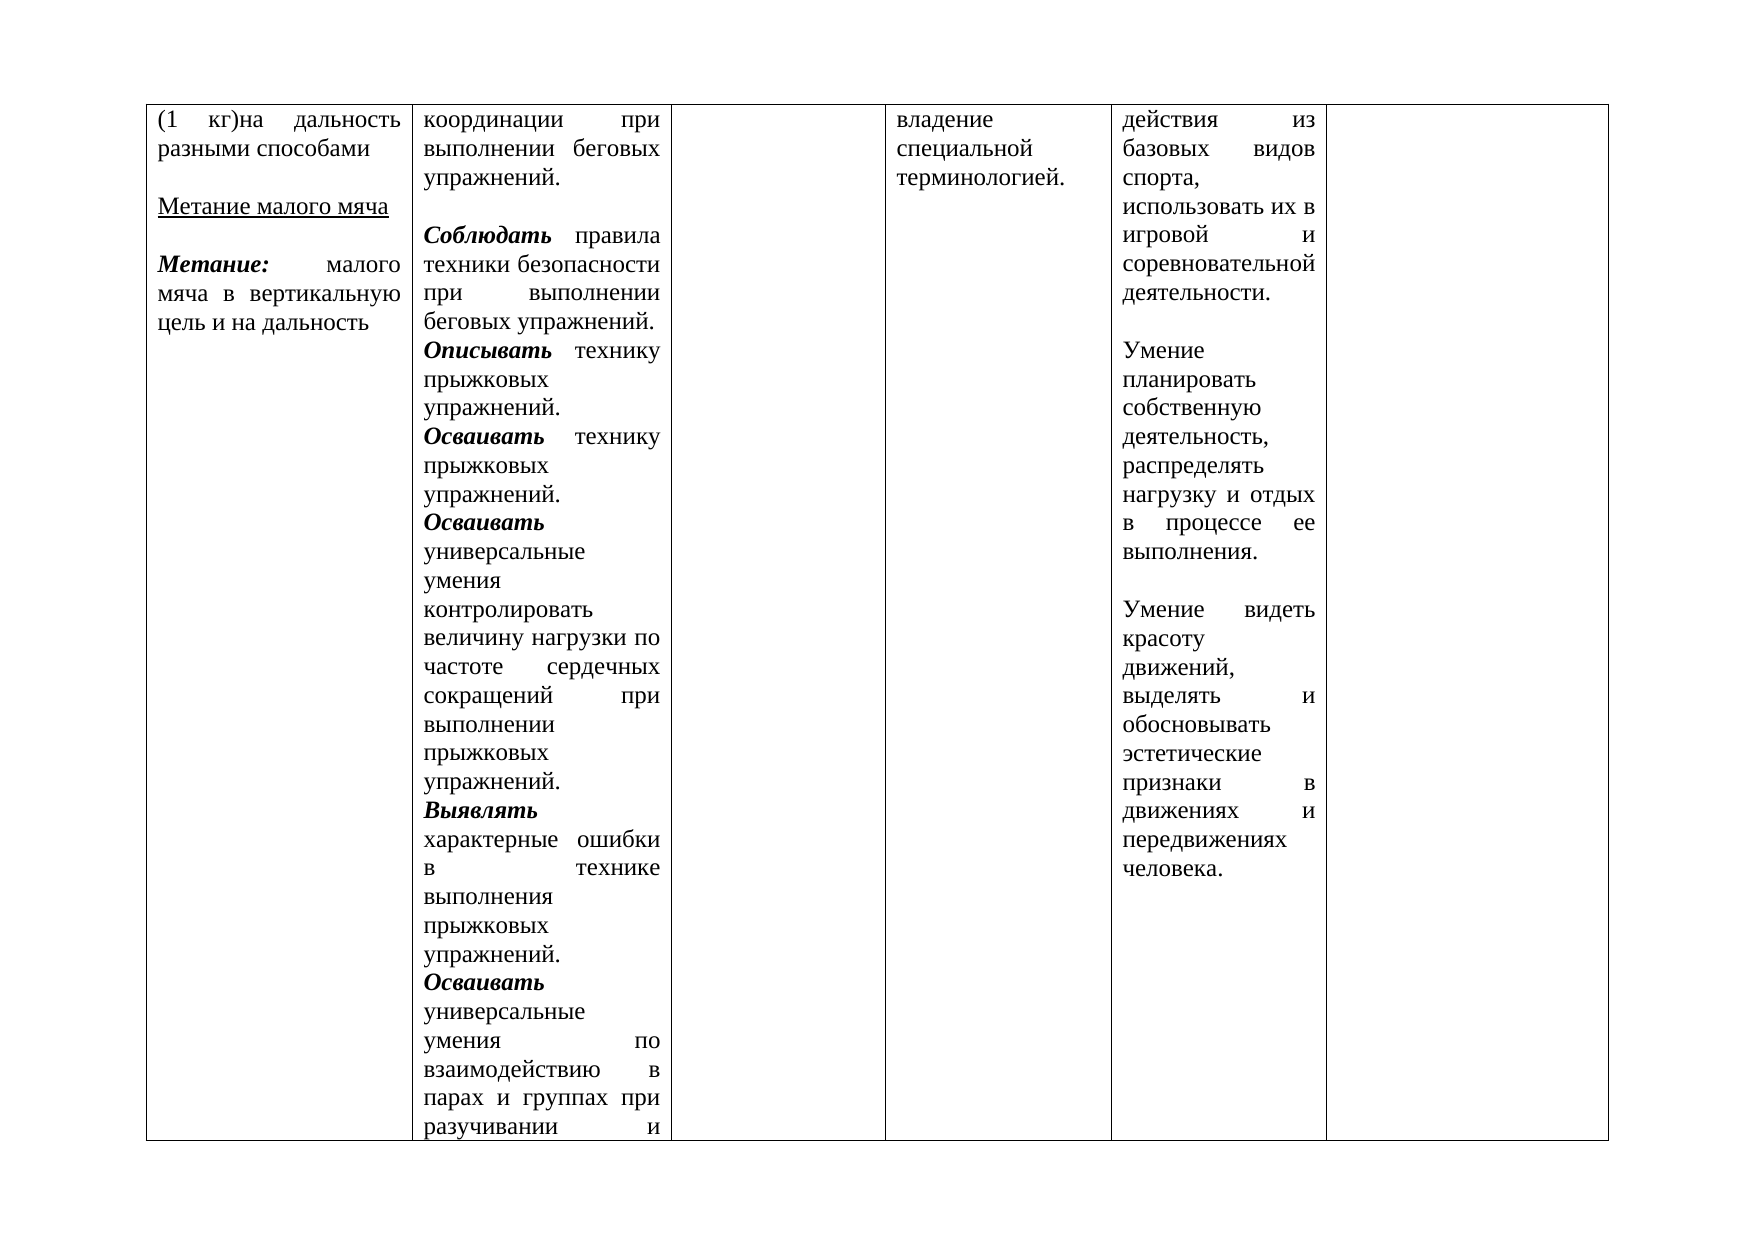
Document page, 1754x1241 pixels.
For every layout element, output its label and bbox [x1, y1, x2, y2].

table_cell [1327, 105, 1608, 1140]
table_cell [413, 105, 671, 1140]
table_cell [672, 105, 885, 1140]
table_cell [147, 105, 412, 1140]
table_cell [886, 105, 1111, 1140]
table_cell [1112, 105, 1326, 1140]
